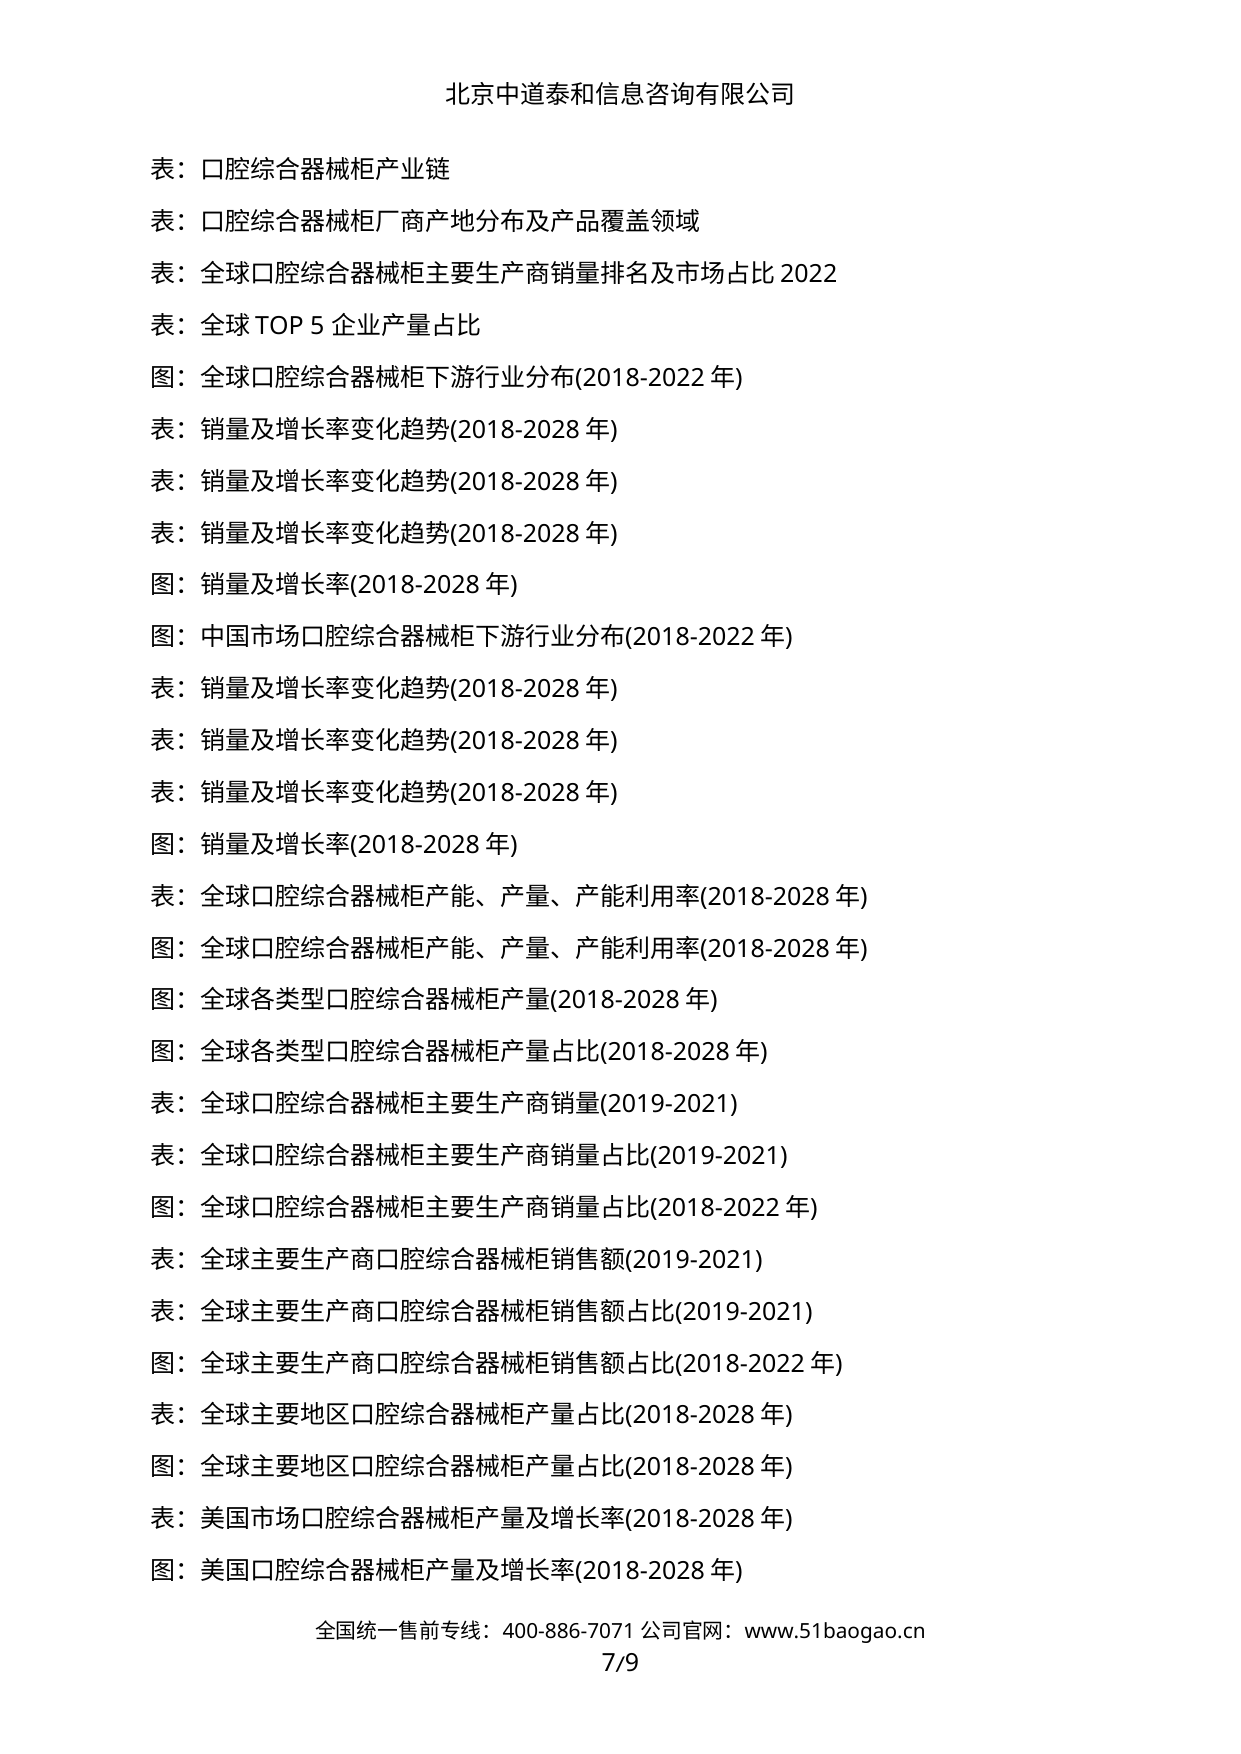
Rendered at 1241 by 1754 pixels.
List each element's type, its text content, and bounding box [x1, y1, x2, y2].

text 图：全球主要地区口腔综合器械柜产量占比(2018-2028年) [150, 1447, 1090, 1483]
text 表：全球口腔综合器械柜主要生产商销量排名及市场占比2022 [150, 254, 1090, 290]
text 表：销量及增长率变化趋势(2018-2028年) [150, 461, 1090, 497]
text 表：全球TOP 5 企业产量占比 [150, 306, 1090, 342]
text 表：销量及增长率变化趋势(2018-2028年) [150, 409, 1090, 446]
text 表：销量及增长率变化趋势(2018-2028年) [150, 721, 1090, 757]
text 表：销量及增长率变化趋势(2018-2028年) [150, 772, 1090, 809]
text 表：全球口腔综合器械柜主要生产商销量占比(2019-2021) [150, 1136, 1090, 1172]
text 表：销量及增长率变化趋势(2018-2028年) [150, 669, 1090, 705]
text 表：全球主要生产商口腔综合器械柜销售额(2019-2021) [150, 1239, 1090, 1276]
text 表：口腔综合器械柜产业链 [150, 150, 1090, 186]
text 图：全球各类型口腔综合器械柜产量(2018-2028年) [150, 980, 1090, 1016]
text 表：全球主要地区口腔综合器械柜产量占比(2018-2028年) [150, 1395, 1090, 1431]
text 图：全球口腔综合器械柜下游行业分布(2018-2022年) [150, 357, 1090, 394]
text 图：美国口腔综合器械柜产量及增长率(2018-2028年) [150, 1551, 1090, 1587]
text 图：销量及增长率(2018-2028年) [150, 565, 1090, 601]
text 表：全球口腔综合器械柜产能、产量、产能利用率(2018-2028年) [150, 876, 1090, 912]
text 图：全球主要生产商口腔综合器械柜销售额占比(2018-2022年) [150, 1343, 1090, 1379]
text 图：全球各类型口腔综合器械柜产量占比(2018-2028年) [150, 1032, 1090, 1068]
text 表：口腔综合器械柜厂商产地分布及产品覆盖领域 [150, 202, 1090, 238]
text 图：全球口腔综合器械柜产能、产量、产能利用率(2018-2028年) [150, 928, 1090, 964]
text 表：全球主要生产商口腔综合器械柜销售额占比(2019-2021) [150, 1291, 1090, 1327]
text 图：销量及增长率(2018-2028年) [150, 824, 1090, 861]
text 表：全球口腔综合器械柜主要生产商销量(2019-2021) [150, 1084, 1090, 1120]
text 图：中国市场口腔综合器械柜下游行业分布(2018-2022年) [150, 617, 1090, 653]
text 表：销量及增长率变化趋势(2018-2028年) [150, 513, 1090, 549]
text 图：全球口腔综合器械柜主要生产商销量占比(2018-2022年) [150, 1187, 1090, 1224]
text 表：美国市场口腔综合器械柜产量及增长率(2018-2028年) [150, 1499, 1090, 1535]
